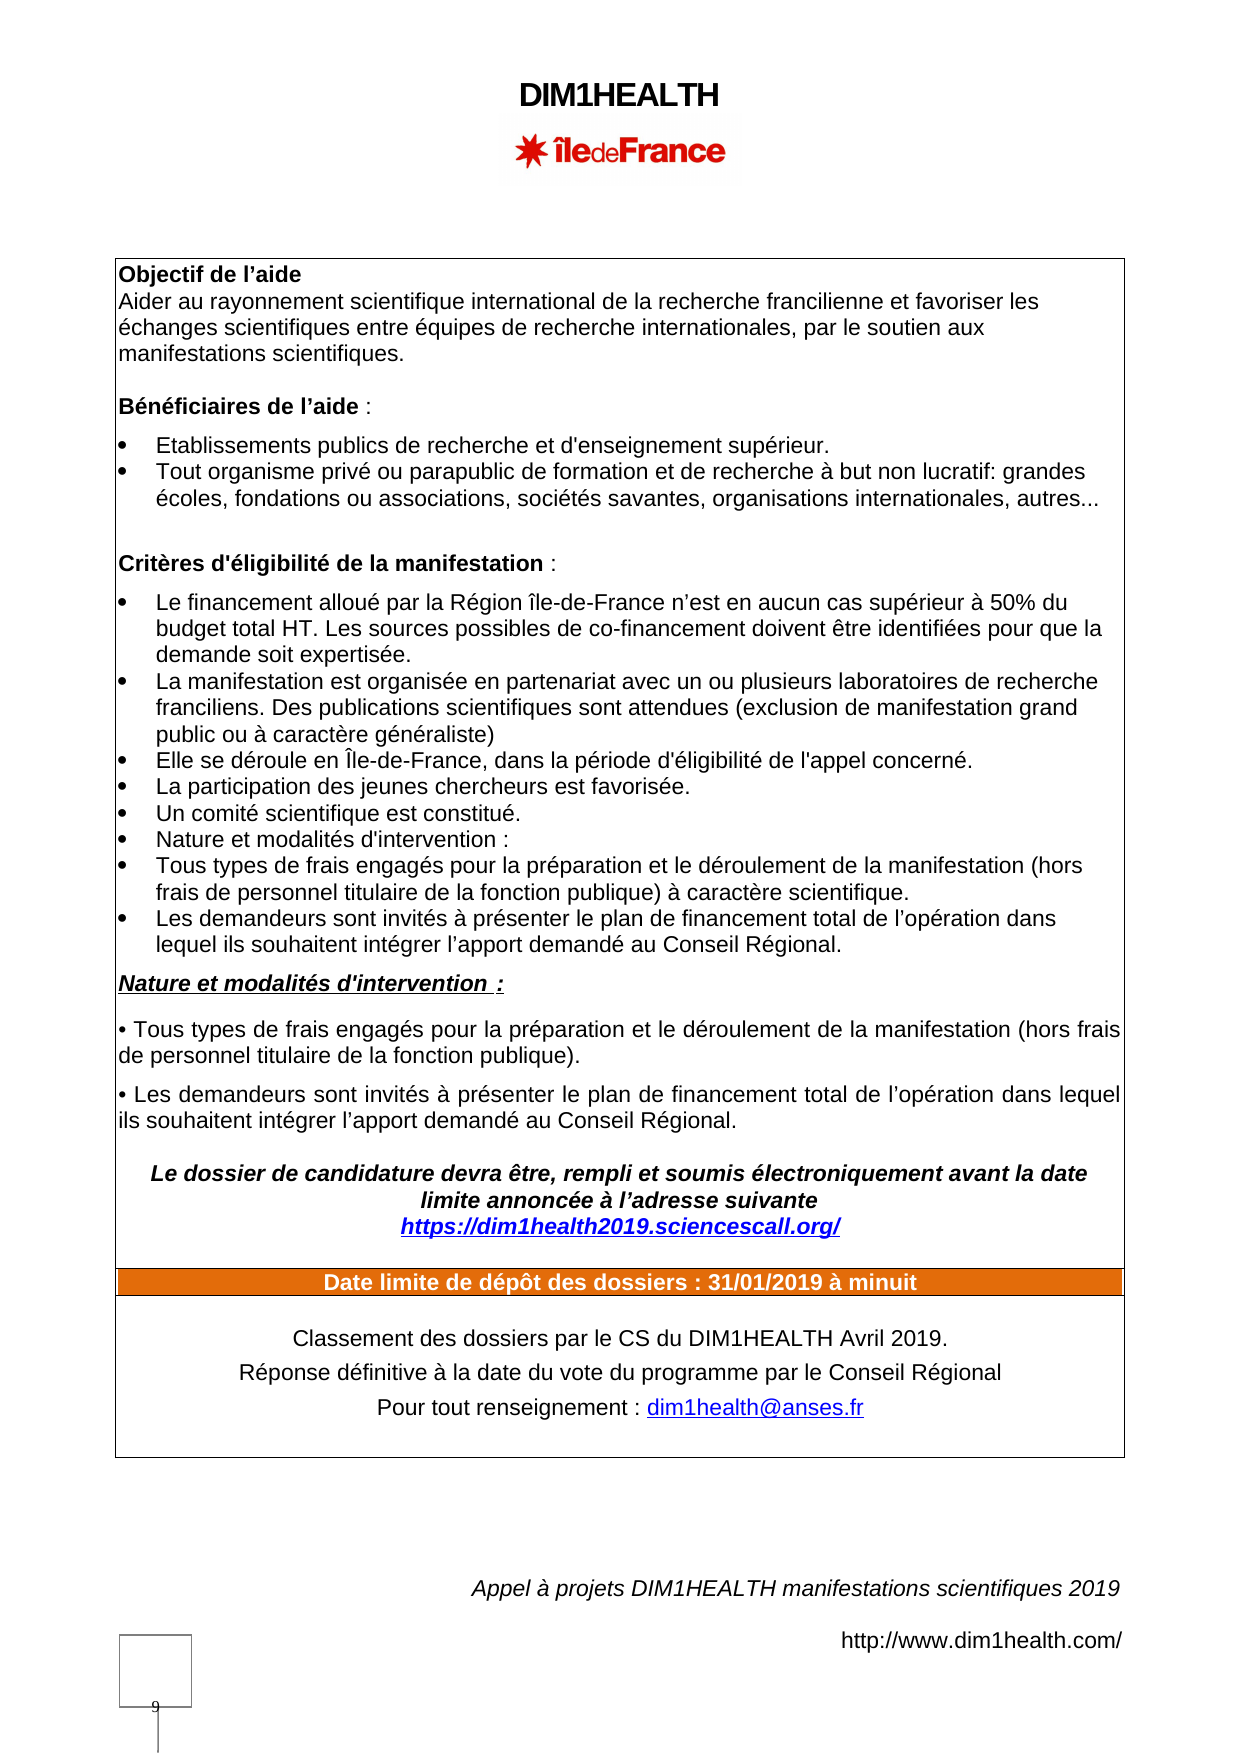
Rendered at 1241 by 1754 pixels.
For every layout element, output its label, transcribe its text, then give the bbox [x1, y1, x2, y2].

text Date limite de dépôt des dossiers : 31/01/2019 à minuit [118, 1269, 1122, 1295]
list Etablissements publics de recherche et d'enseignement supérieur. [116, 429, 1124, 458]
list Tous types de frais engagés pour la préparation et le déroulement de la manifestation (hors frais de personnel titulaire de la fonction publique) à caractère scientifique. [118, 852, 1122, 905]
text Objectif de l’aide [116, 259, 1124, 288]
text Classement des dossiers par le CS du DIM1HEALTH Avril 2019. [118, 1324, 1122, 1351]
list La manifestation est organisée en partenariat avec un ou plusieurs laboratoires de recherche franciliens. Des publications scientifiques sont attendues (exclusion de manifestation grand public ou à caractère généraliste) [118, 668, 1122, 747]
list Tout organisme privé ou parapublic de formation et de recherche à but non lucratif: grandes écoles, fondations ou associations, sociétés savantes, organisations internationales, autres... [118, 458, 1122, 511]
text Nature et modalités d'intervention : [116, 967, 1124, 997]
text Réponse définitive à la date du vote du programme par le Conseil Régional [116, 1356, 1124, 1386]
list Un comité scientifique est constitué. [118, 799, 1122, 826]
text Le dossier de candidature devra être, rempli et soumis électroniquement avant la date limite annoncée à l’adresse suivante [118, 1160, 1122, 1213]
list Le financement alloué par la Région île-de-France n’est en aucun cas supérieur à 50% du budget total HT. Les sources possibles de co-financement doivent être identifiées pour que la demande soit expertisée. [116, 586, 1124, 668]
list Nature et modalités d'intervention : [118, 826, 1122, 852]
list Elle se déroule en Île-de-France, dans la période d'éligibilité de l'appel concerné. [118, 747, 1122, 773]
text • Tous types de frais engagés pour la préparation et le déroulement de la manifestation (hors frais de personnel titulaire de la fonction publique). [116, 1013, 1124, 1069]
list La participation des jeunes chercheurs est favorisée. [118, 773, 1122, 799]
text Bénéficiaires de l’aide : [118, 393, 1122, 419]
text • Les demandeurs sont invités à présenter le plan de financement total de l’opération dans lequel ils souhaitent intégrer l’apport demandé au Conseil Régional. [116, 1078, 1124, 1134]
text Aider au rayonnement scientifique international de la recherche francilienne et favoriser les échanges scientifiques entre équipes de recherche internationales, par le soutien aux manifestations scientifiques. [118, 288, 1122, 367]
text Critères d'éligibilité de la manifestation : [118, 550, 1122, 576]
text Pour tout renseignement : dim1health@anses.fr [116, 1391, 1124, 1420]
picture [498, 113, 743, 186]
list Les demandeurs sont invités à présenter le plan de financement total de l’opération dans lequel ils souhaitent intégrer l’apport demandé au Conseil Régional. [118, 905, 1122, 958]
text https://dim1health2019.sciencescall.org/ [118, 1213, 1122, 1239]
